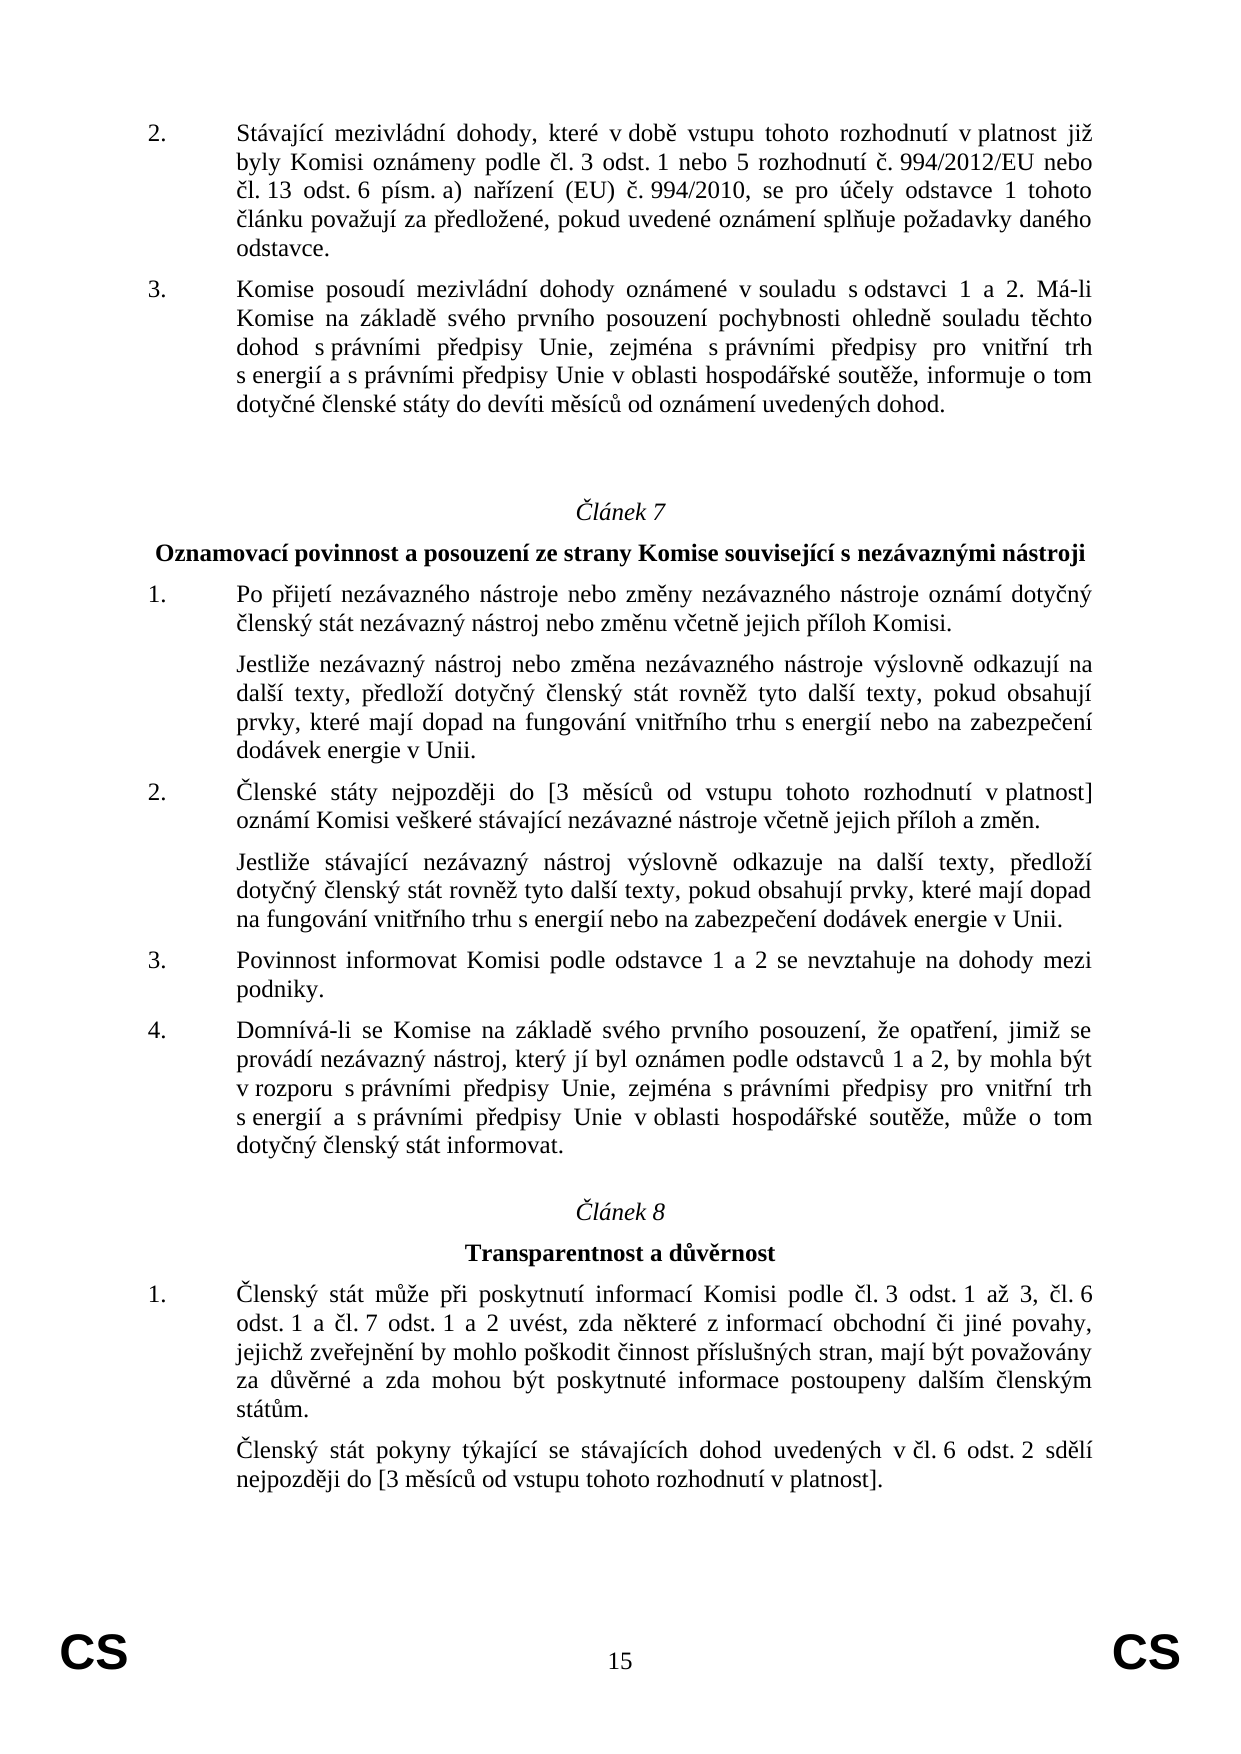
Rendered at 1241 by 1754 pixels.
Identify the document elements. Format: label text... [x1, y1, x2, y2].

text 4. Domnívá-li se Komise na základě svého prvního posouzení, že opatření, jimiž se provádí nezávazný nástroj, který jí byl oznámen podle odstavců 1 a 2, by mohla být v rozporu s právními předpisy Unie, zejména s právními předpisy pro vnitřní trh s energií a s právními předpisy Unie v oblasti hospodářské soutěže, může o tom dotyčný členský stát informovat. [148, 1016, 1093, 1159]
text 2. Stávající mezivládní dohody, které v době vstupu tohoto rozhodnutí v platnost již byly Komisi oznámeny podle čl. 3 odst. 1 nebo 5 rozhodnutí č. 994/2012/EU nebo čl. 13 odst. 6 písm. a) nařízení (EU) č. 994/2010, se pro účely odstavce 1 tohoto článku považují za předložené, pokud uvedené oznámení splňuje požadavky daného odstavce. [148, 118, 1093, 262]
text Článek 8 [148, 1197, 1093, 1226]
text 3. Povinnost informovat Komisi podle odstavce 1 a 2 se nevztahuje na dohody mezi podniky. [148, 946, 1093, 1003]
text 3. Komise posoudí mezivládní dohody oznámené v souladu s odstavci 1 a 2. Má-li Komise na základě svého prvního posouzení pochybnosti ohledně souladu těchto dohod s právními předpisy Unie, zejména s právními předpisy pro vnitřní trh s energií a s právními předpisy Unie v oblasti hospodářské soutěže, informuje o tom dotyčné členské státy do devíti měsíců od oznámení uvedených dohod. [148, 274, 1093, 418]
text 1. Po přijetí nezávazného nástroje nebo změny nezávazného nástroje oznámí dotyčný členský stát nezávazný nástroj nebo změnu včetně jejich příloh Komisi. [148, 579, 1093, 637]
text Článek 7 [148, 497, 1093, 526]
text Oznamovací povinnost a posouzení ze strany Komise související s nezávaznými nástroji [148, 538, 1093, 567]
text Jestliže stávající nezávazný nástroj výslovně odkazuje na další texty, předloží dotyčný členský stát rovněž tyto další texty, pokud obsahují prvky, které mají dopad na fungování vnitřního trhu s energií nebo na zabezpečení dodávek energie v Unii. [236, 847, 1093, 933]
text Členský stát pokyny týkající se stávajících dohod uvedených v čl. 6 odst. 2 sdělí nejpozději do [3 měsíců od vstupu tohoto rozhodnutí v platnost]. [236, 1436, 1093, 1493]
text 2. Členské státy nejpozději do [3 měsíců od vstupu tohoto rozhodnutí v platnost] oznámí Komisi veškeré stávající nezávazné nástroje včetně jejich příloh a změn. [148, 777, 1093, 834]
text Transparentnost a důvěrnost [148, 1238, 1093, 1267]
text Jestliže nezávazný nástroj nebo změna nezávazného nástroje výslovně odkazují na další texty, předloží dotyčný členský stát rovněž tyto další texty, pokud obsahují prvky, které mají dopad na fungování vnitřního trhu s energií nebo na zabezpečení dodávek energie v Unii. [236, 649, 1093, 764]
text 1. Členský stát může při poskytnutí informací Komisi podle čl. 3 odst. 1 až 3, čl. 6 odst. 1 a čl. 7 odst. 1 a 2 uvést, zda některé z informací obchodní či jiné povahy, jejichž zveřejnění by mohlo poškodit činnost příslušných stran, mají být považovány za důvěrné a zda mohou být poskytnuté informace postoupeny dalším členským státům. [148, 1279, 1093, 1423]
